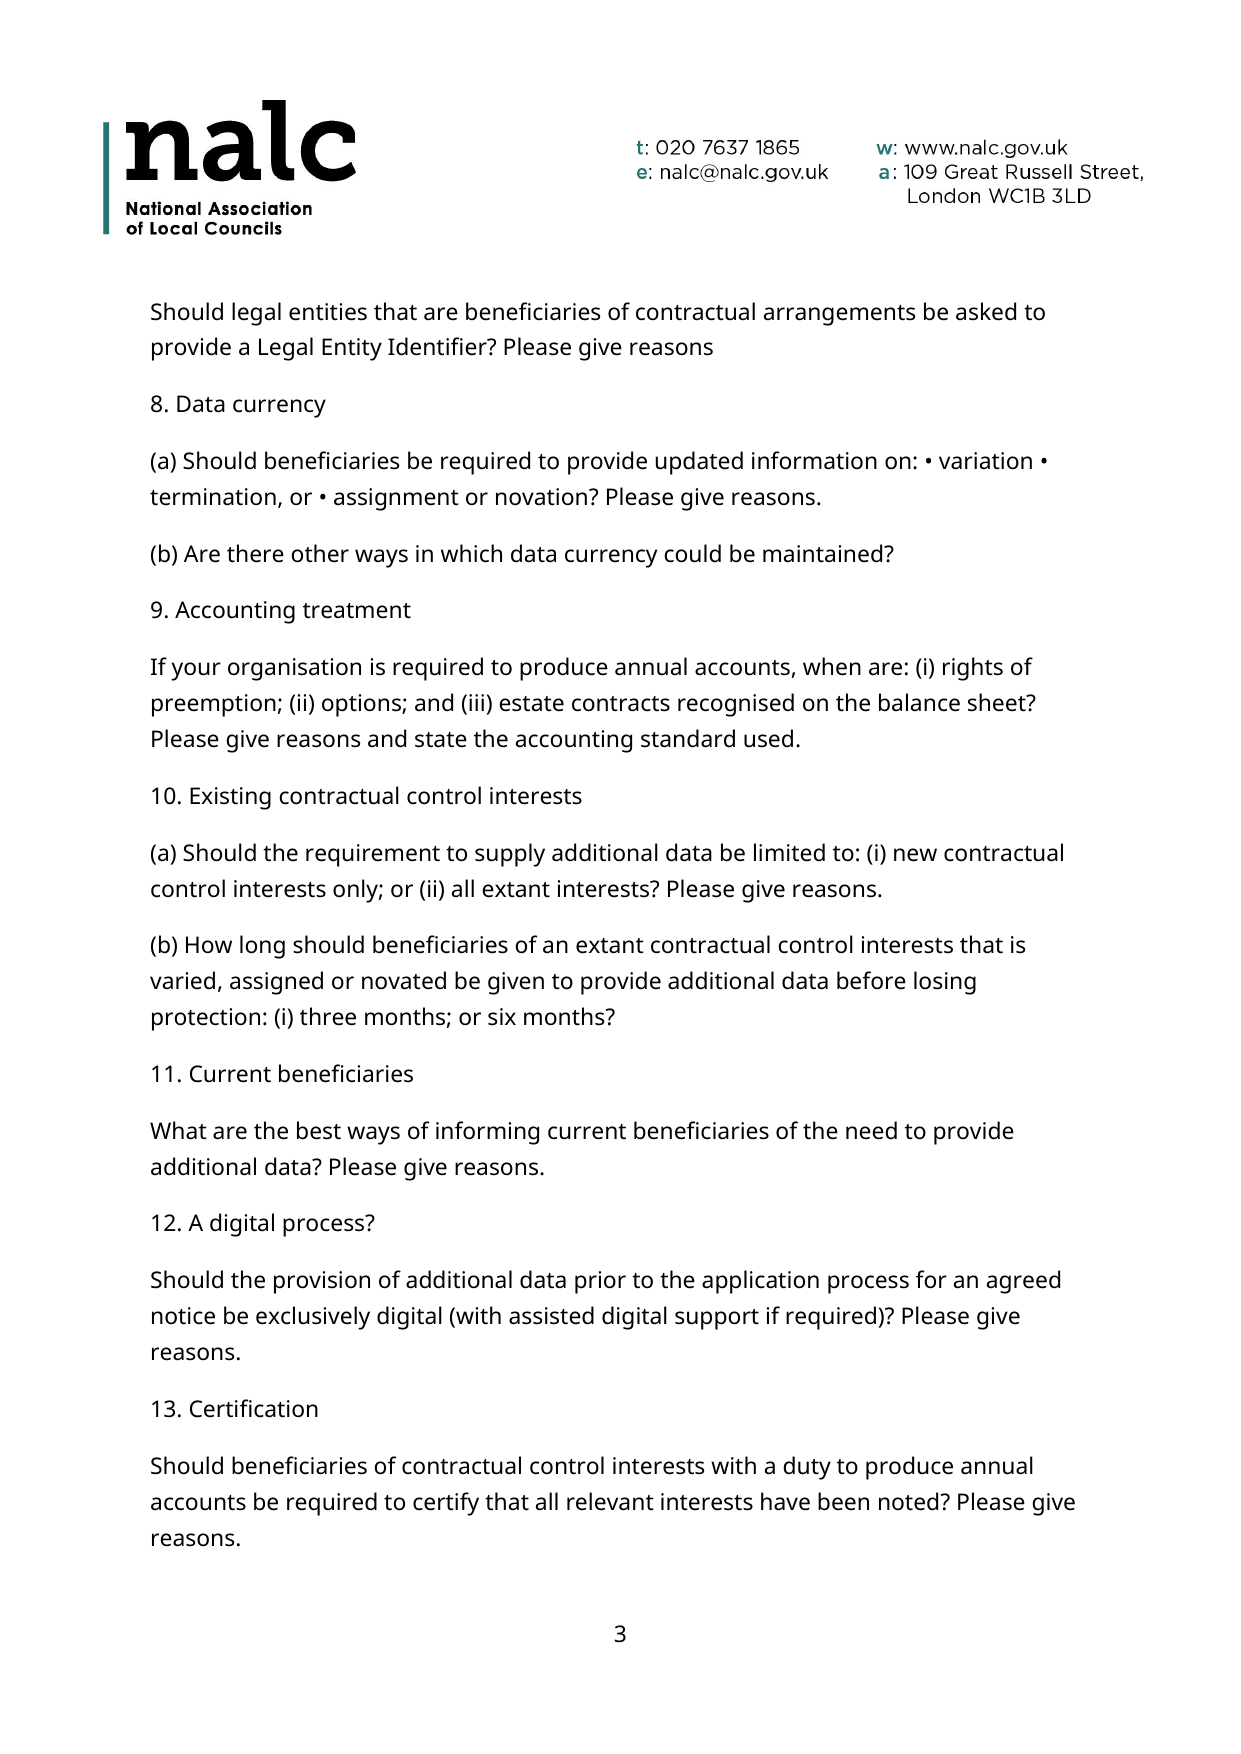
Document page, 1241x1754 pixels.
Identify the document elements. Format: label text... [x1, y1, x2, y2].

text 9. Accounting treatment [150, 594, 1090, 626]
text Should beneficiaries of contractual control interests with a duty to produce annual accounts be required to certify that all relevant interests have been noted? Please give reasons. [150, 1449, 1090, 1553]
text Should legal entities that are beneficiaries of contractual arrangements be asked to provide a Legal Entity Identifier? Please give reasons [150, 295, 1090, 363]
text 11. Current beneficiaries [150, 1058, 1090, 1089]
text Should the provision of additional data prior to the application process for an agreed notice be exclusively digital (with assisted digital support if required)? Please give reasons. [150, 1264, 1090, 1367]
text (b) How long should beneficiaries of an extant contractual control interests that is varied, assigned or novated be given to provide additional data before losing protection: (i) three months; or six months? [150, 929, 1090, 1032]
text 12. A digital process? [150, 1207, 1090, 1239]
text 8. Data currency [150, 388, 1090, 419]
text If your organisation is required to produce annual accounts, when are: (i) rights of preemption; (ii) options; and (iii) estate contracts recognised on the balance sheet? Please give reasons and state the accounting standard used. [150, 651, 1090, 754]
text 10. Existing contractual control interests [150, 780, 1090, 811]
text What are the best ways of informing current beneficiaries of the need to provide additional data? Please give reasons. [150, 1115, 1090, 1182]
text (a) Should the requirement to supply additional data be limited to: (i) new contractual control interests only; or (ii) all extant interests? Please give reasons. [150, 837, 1090, 904]
text 13. Certification [150, 1393, 1090, 1424]
text (b) Are there other ways in which data currency could be maintained? [150, 538, 1090, 569]
text (a) Should beneficiaries be required to provide updated information on: • variation • termination, or • assignment or novation? Please give reasons. [150, 445, 1090, 512]
picture [103, 100, 1144, 235]
